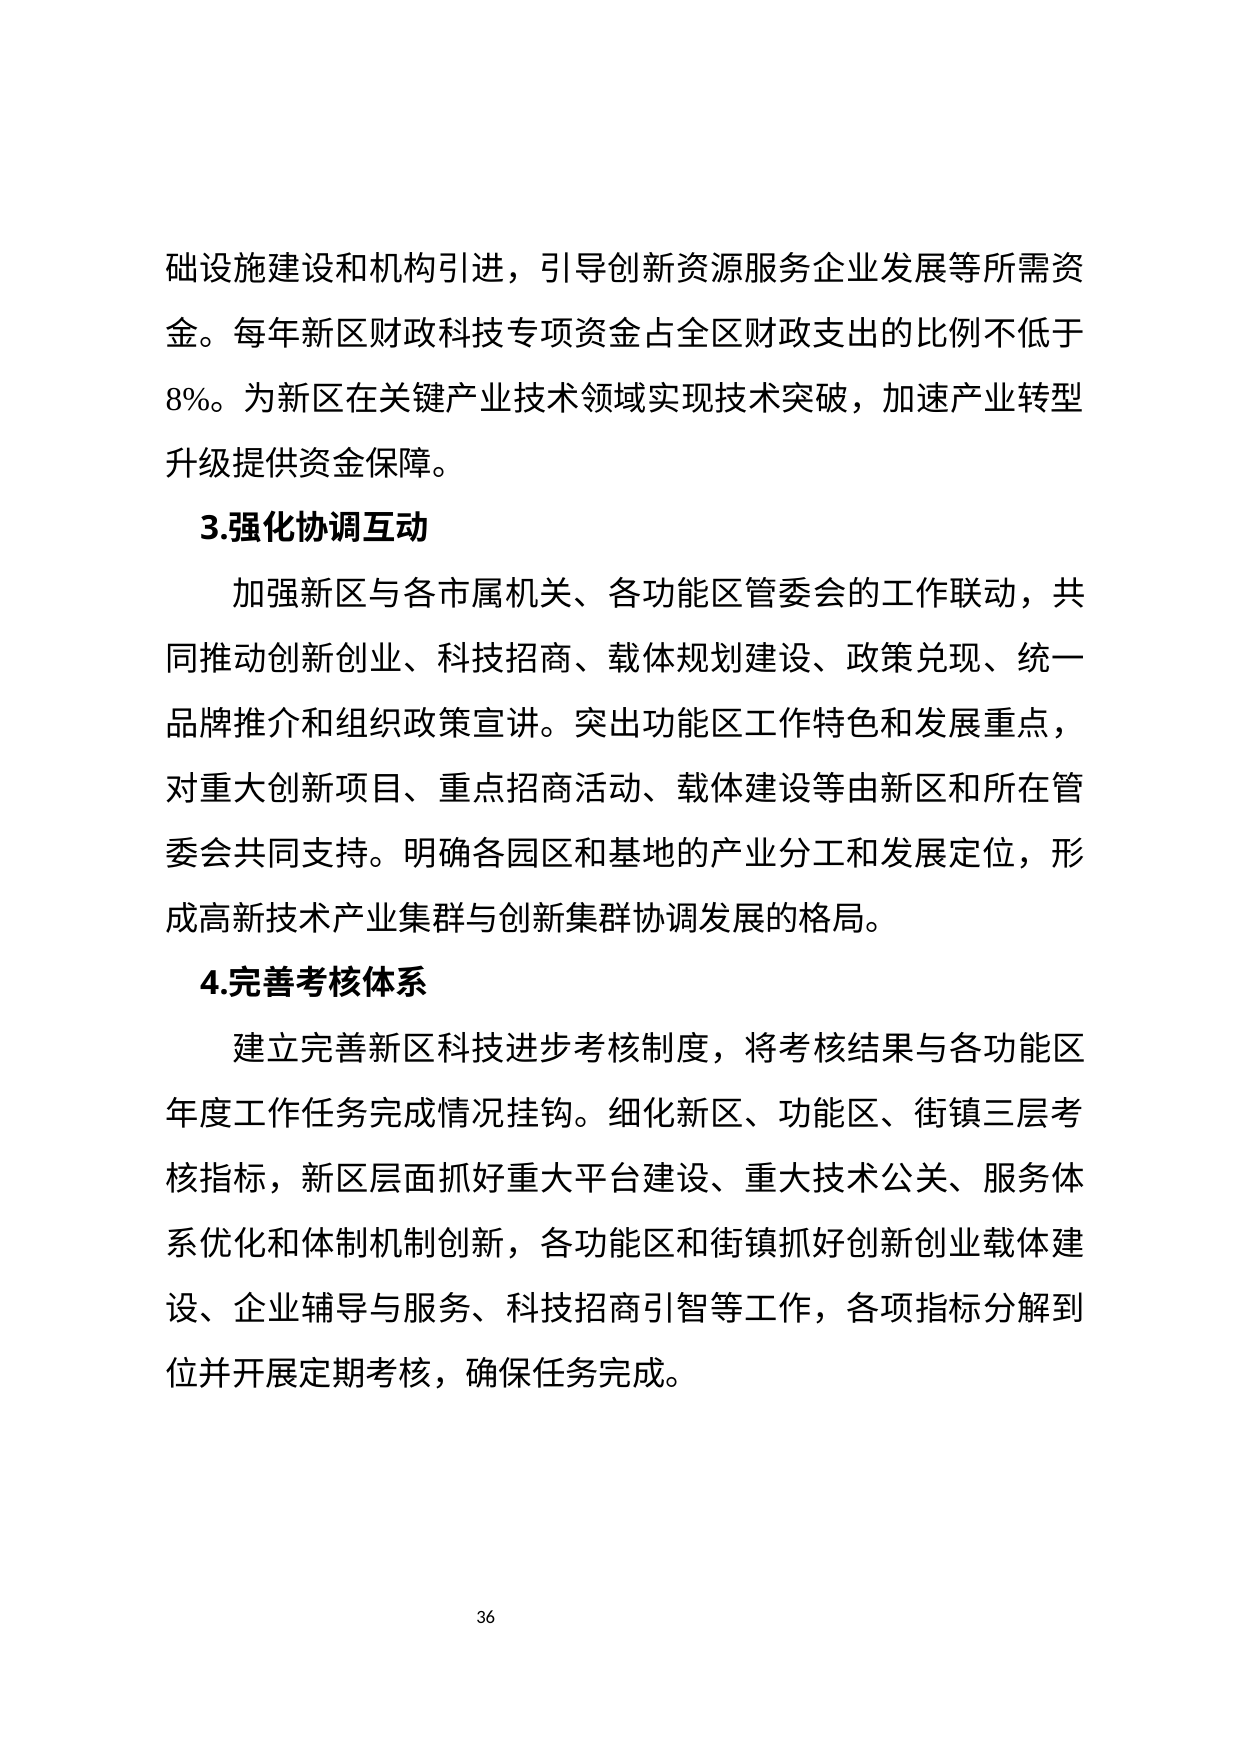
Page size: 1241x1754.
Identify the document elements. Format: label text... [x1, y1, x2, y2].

subtitle 3.强化协调互动 [165, 493, 1087, 558]
text 加强新区与各市属机关、各功能区管委会的工作联动，共同推动创新创业、科技招商、载体规划建设、政策兑现、统一品牌推介和组织政策宣讲。突出功能区工作特色和发展重点，对重大创新项目、重点招商活动、载体建设等由新区和所在管委会共同支持。明确各园区和基地的产业分工和发展定位，形成高新技术产业集群与创新集群协调发展的格局。 [165, 558, 1087, 948]
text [165, 233, 1087, 493]
subtitle 4.完善考核体系 [165, 948, 1087, 1013]
text 建立完善新区科技进步考核制度，将考核结果与各功能区年度工作任务完成情况挂钩。细化新区、功能区、街镇三层考核指标，新区层面抓好重大平台建设、重大技术公关、服务体系优化和体制机制创新，各功能区和街镇抓好创新创业载体建设、企业辅导与服务、科技招商引智等工作，各项指标分解到位并开展定期考核，确保任务完成。 [165, 1013, 1087, 1403]
